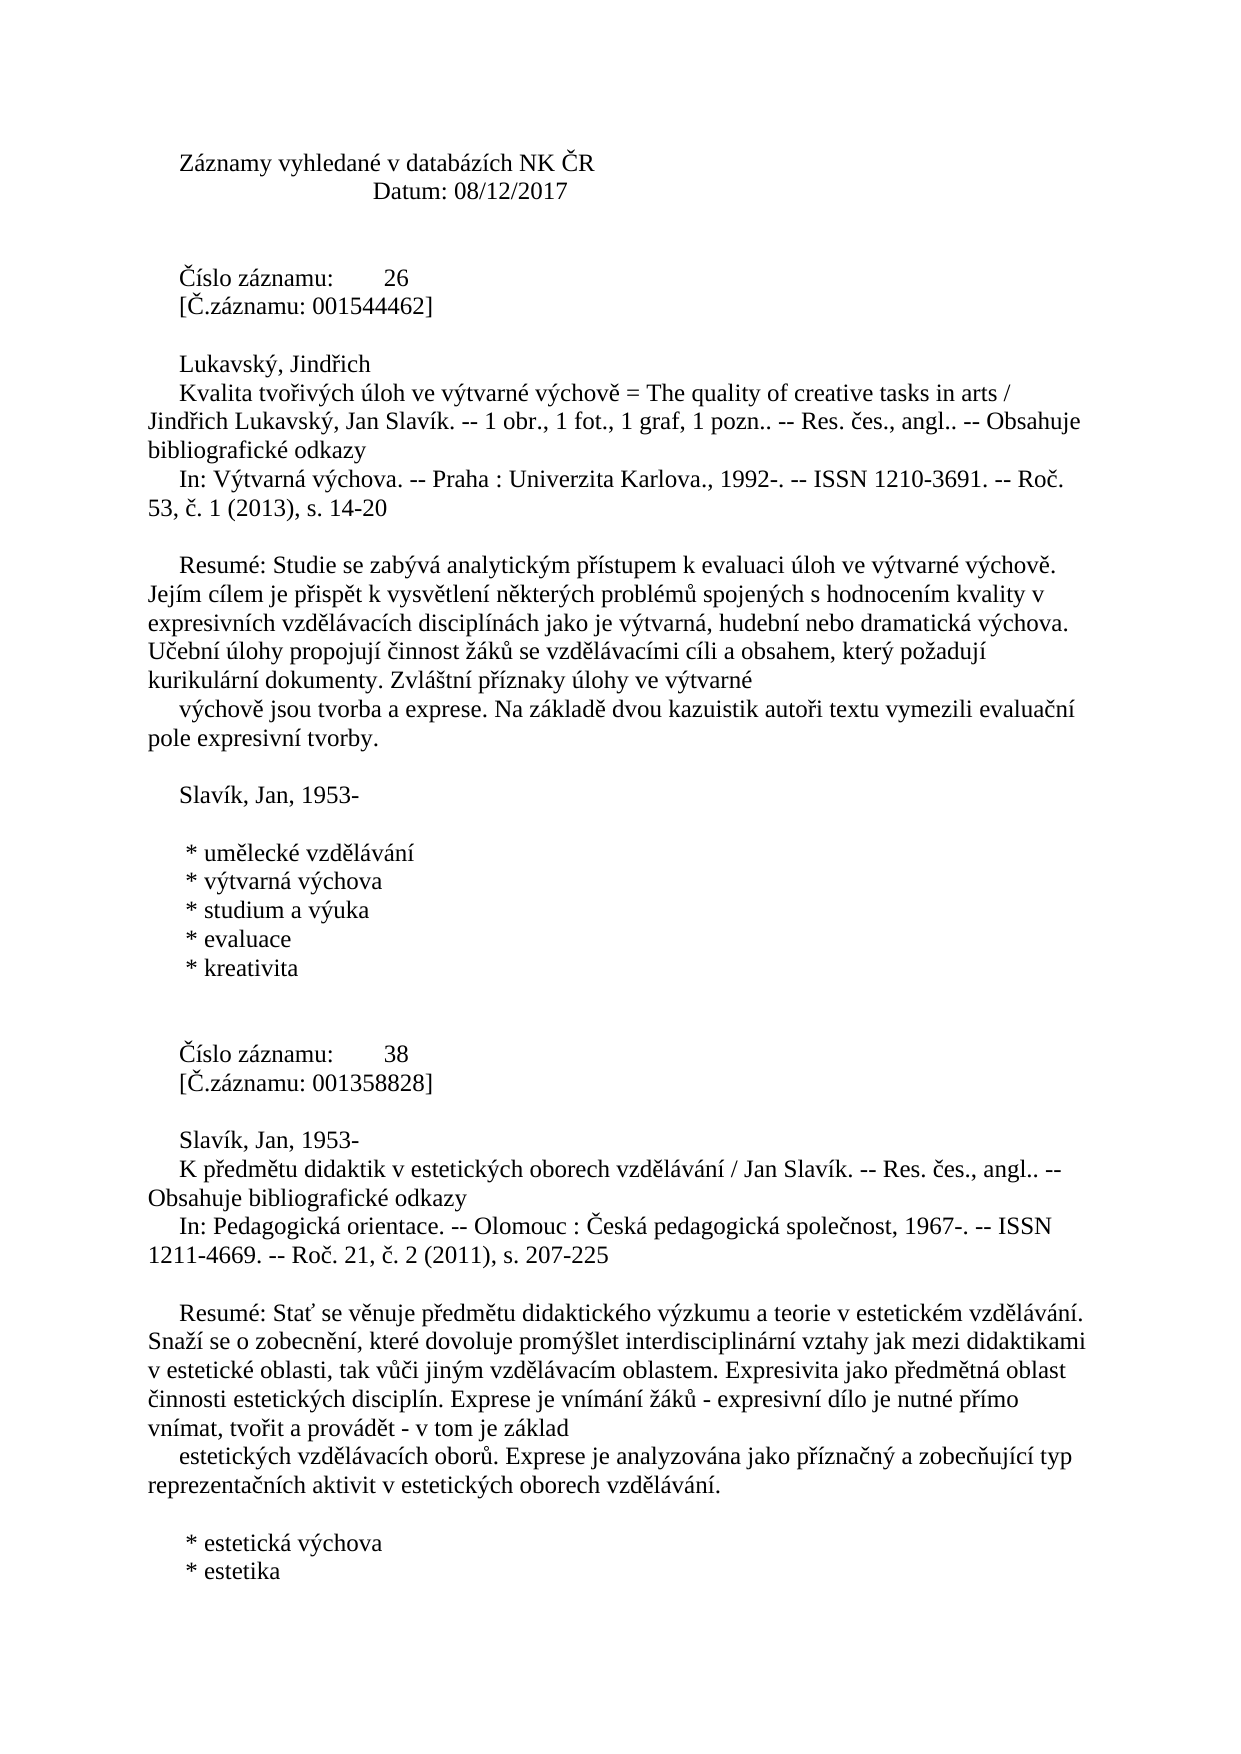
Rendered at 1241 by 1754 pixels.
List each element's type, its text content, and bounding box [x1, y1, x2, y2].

text Slavík, Jan, 1953- [148, 780, 1093, 809]
text Slavík, Jan, 1953- [148, 1125, 1093, 1154]
text Resumé: Studie se zabývá analytickým přístupem k evaluaci úloh ve výtvarné výchově. Jejím cílem je přispět k vysvětlení některých problémů spojených s hodnocením kvality v expresivních vzdělávacích disciplínách jako je výtvarná, hudební nebo dramatická výchova. Učební úlohy propojují činnost žáků se vzdělávacími cíli a obsahem, který požadují kurikulární dokumenty. Zvláštní příznaky úlohy ve výtvarné [148, 550, 1093, 694]
text Datum: 08/12/2017 [148, 176, 1093, 205]
text estetických vzdělávacích oborů. Exprese je analyzována jako příznačný a zobecňující typ reprezentačních aktivit v estetických oborech vzdělávání. [148, 1441, 1093, 1499]
text * estetika [148, 1556, 1093, 1585]
text In: Výtvarná výchova. -- Praha : Univerzita Karlova., 1992-. -- ISSN 1210-3691. -- Roč. 53, č. 1 (2013), s. 14-20 [148, 464, 1093, 521]
text Lukavský, Jindřich [148, 349, 1093, 378]
text * estetická výchova [148, 1528, 1093, 1556]
text * umělecké vzdělávání [148, 838, 1093, 866]
text In: Pedagogická orientace. -- Olomouc : Česká pedagogická společnost, 1967-. -- ISSN 1211-4669. -- Roč. 21, č. 2 (2011), s. 207-225 [148, 1211, 1093, 1269]
text Číslo záznamu: 38 [148, 1039, 1093, 1068]
text K předmětu didaktik v estetických oborech vzdělávání / Jan Slavík. -- Res. čes., angl.. -- Obsahuje bibliografické odkazy [148, 1154, 1093, 1211]
text * evaluace [148, 924, 1093, 953]
text [Č.záznamu: 001358828] [148, 1068, 1093, 1096]
text Záznamy vyhledané v databázích NK ČR [148, 148, 1093, 176]
text Číslo záznamu: 26 [148, 263, 1093, 291]
text * kreativita [148, 953, 1093, 981]
text Kvalita tvořivých úloh ve výtvarné výchově = The quality of creative tasks in arts / Jindřich Lukavský, Jan Slavík. -- 1 obr., 1 fot., 1 graf, 1 pozn.. -- Res. čes., angl.. -- Obsahuje bibliografické odkazy [148, 378, 1093, 464]
text [Č.záznamu: 001544462] [148, 291, 1093, 320]
text výchově jsou tvorba a exprese. Na základě dvou kazuistik autoři textu vymezili evaluační pole expresivní tvorby. [148, 694, 1093, 751]
text * výtvarná výchova [148, 866, 1093, 895]
text Resumé: Stať se věnuje předmětu didaktického výzkumu a teorie v estetickém vzdělávání. Snaží se o zobecnění, které dovoluje promýšlet interdisciplinární vztahy jak mezi didaktikami v estetické oblasti, tak vůči jiným vzdělávacím oblastem. Expresivita jako předmětná oblast činnosti estetických disciplín. Exprese je vnímání žáků - expresivní dílo je nutné přímo vnímat, tvořit a provádět - v tom je základ [148, 1298, 1093, 1441]
text * studium a výuka [148, 895, 1093, 924]
